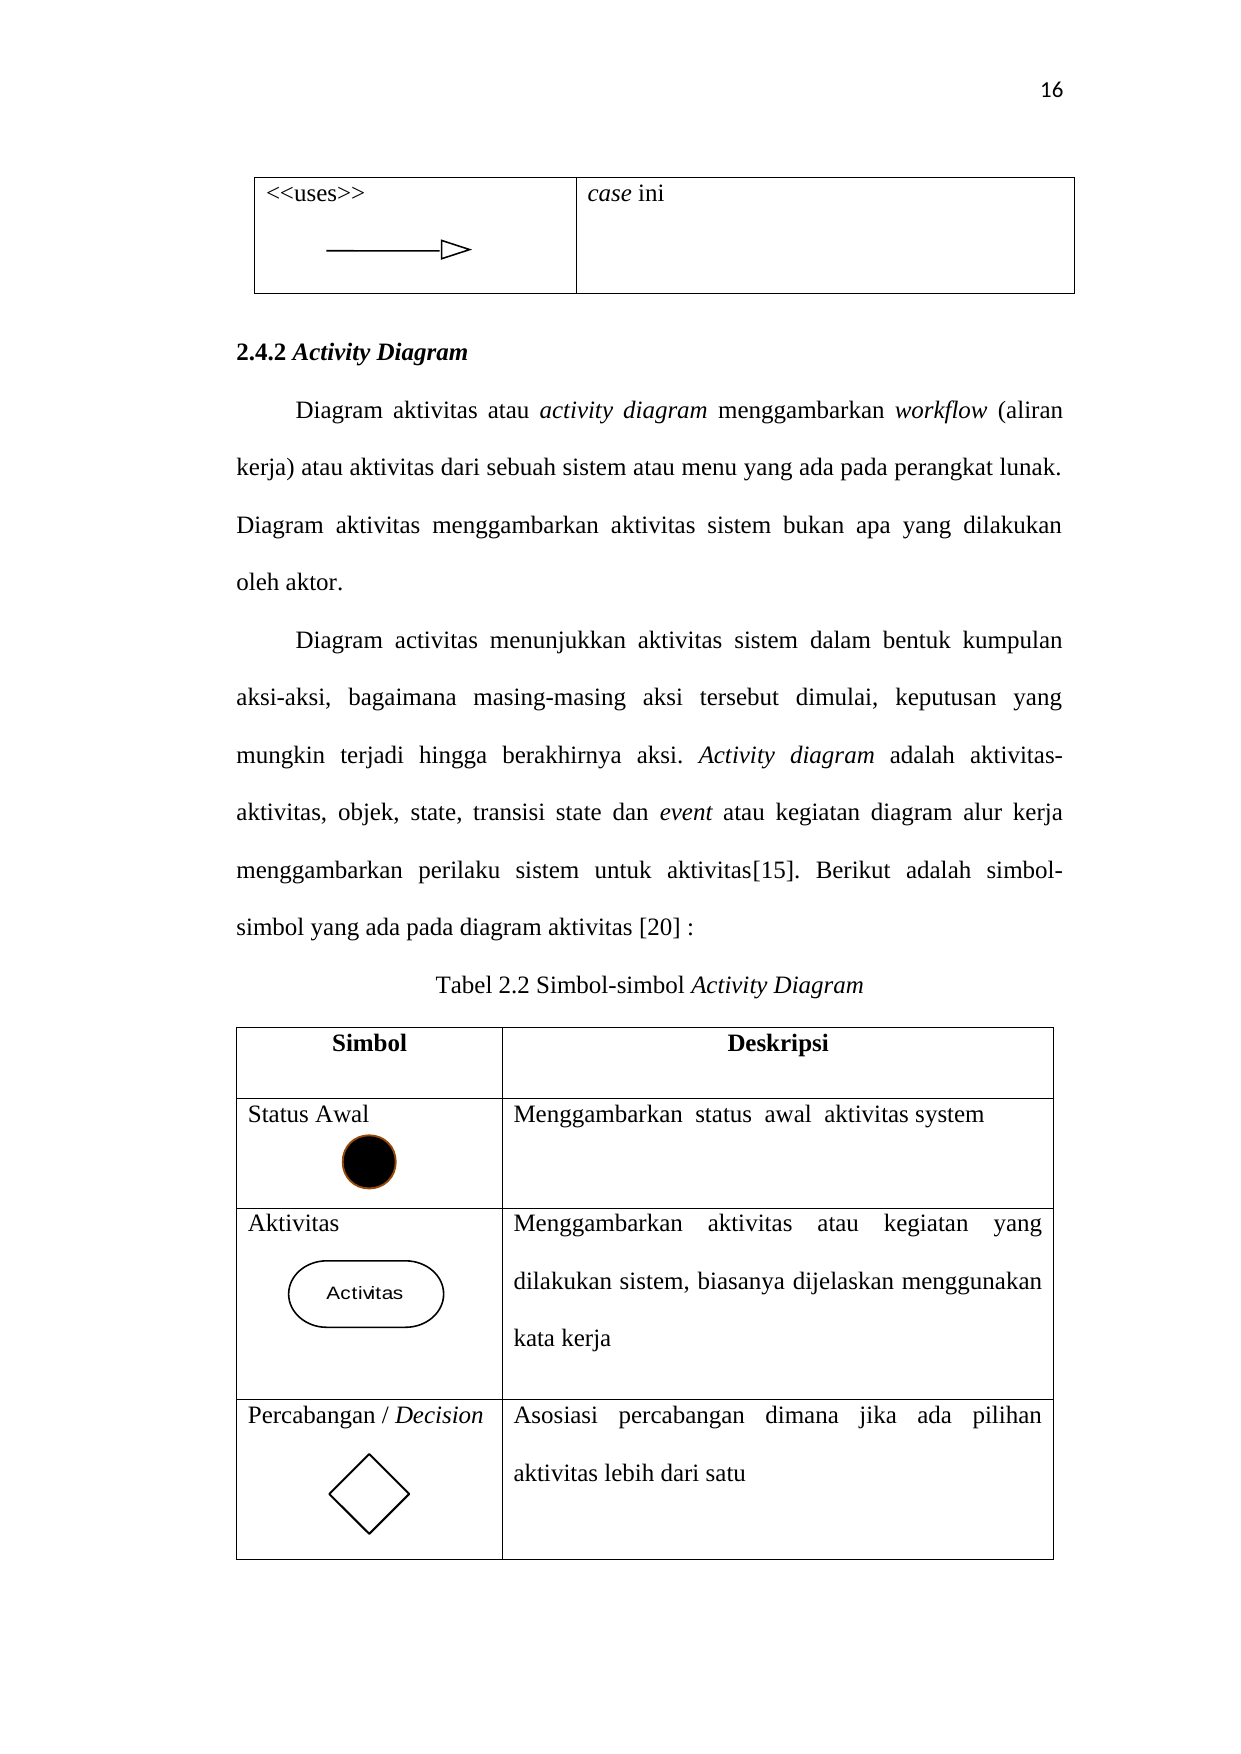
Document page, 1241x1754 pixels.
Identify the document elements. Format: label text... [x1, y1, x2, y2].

table_cell Status Awal [237, 1099, 502, 1207]
list 2.4.2 Activity Diagram [236, 337, 1063, 366]
list Diagram aktivitas atau activity diagram menggambarkan workflow (aliran kerja) atau aktivitas dari sebuah sistem atau menu yang ada pada perangkat lunak. Diagram aktivitas menggambarkan aktivitas sistem bukan apa yang dilakukan oleh aktor. [236, 395, 1063, 596]
table_cell Percabangan / Decision [237, 1400, 502, 1559]
table_header Simbol [237, 1028, 502, 1098]
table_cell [255, 178, 576, 293]
list Diagram activitas menunjukkan aktivitas sistem dalam bentuk kumpulan aksi-aksi, bagaimana masing-masing aksi tersebut dimulai, keputusan yang mungkin terjadi hingga berakhirnya aksi. Activity diagram adalah aktivitas-aktivitas, objek, state, transisi state dan event atau kegiatan diagram alur kerja menggambarkan perilaku sistem untuk aktivitas[15]. Berikut adalah simbol-simbol yang ada pada diagram aktivitas [20] : [236, 625, 1063, 941]
table_header Deskripsi [503, 1028, 1053, 1098]
table_cell Menggambarkan status awal aktivitas system [503, 1099, 1053, 1207]
table_cell Aktivitas [237, 1209, 502, 1399]
list Tabel 2.2 Simbol-simbol Activity Diagram [236, 970, 1063, 998]
table_cell Asosiasi percabangan dimana jika ada pilihan aktivitas lebih dari satu [503, 1400, 1053, 1559]
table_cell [577, 178, 1074, 293]
table_cell Menggambarkan aktivitas atau kegiatan yang dilakukan sistem, biasanya dijelaskan menggunakan kata kerja [503, 1209, 1053, 1399]
